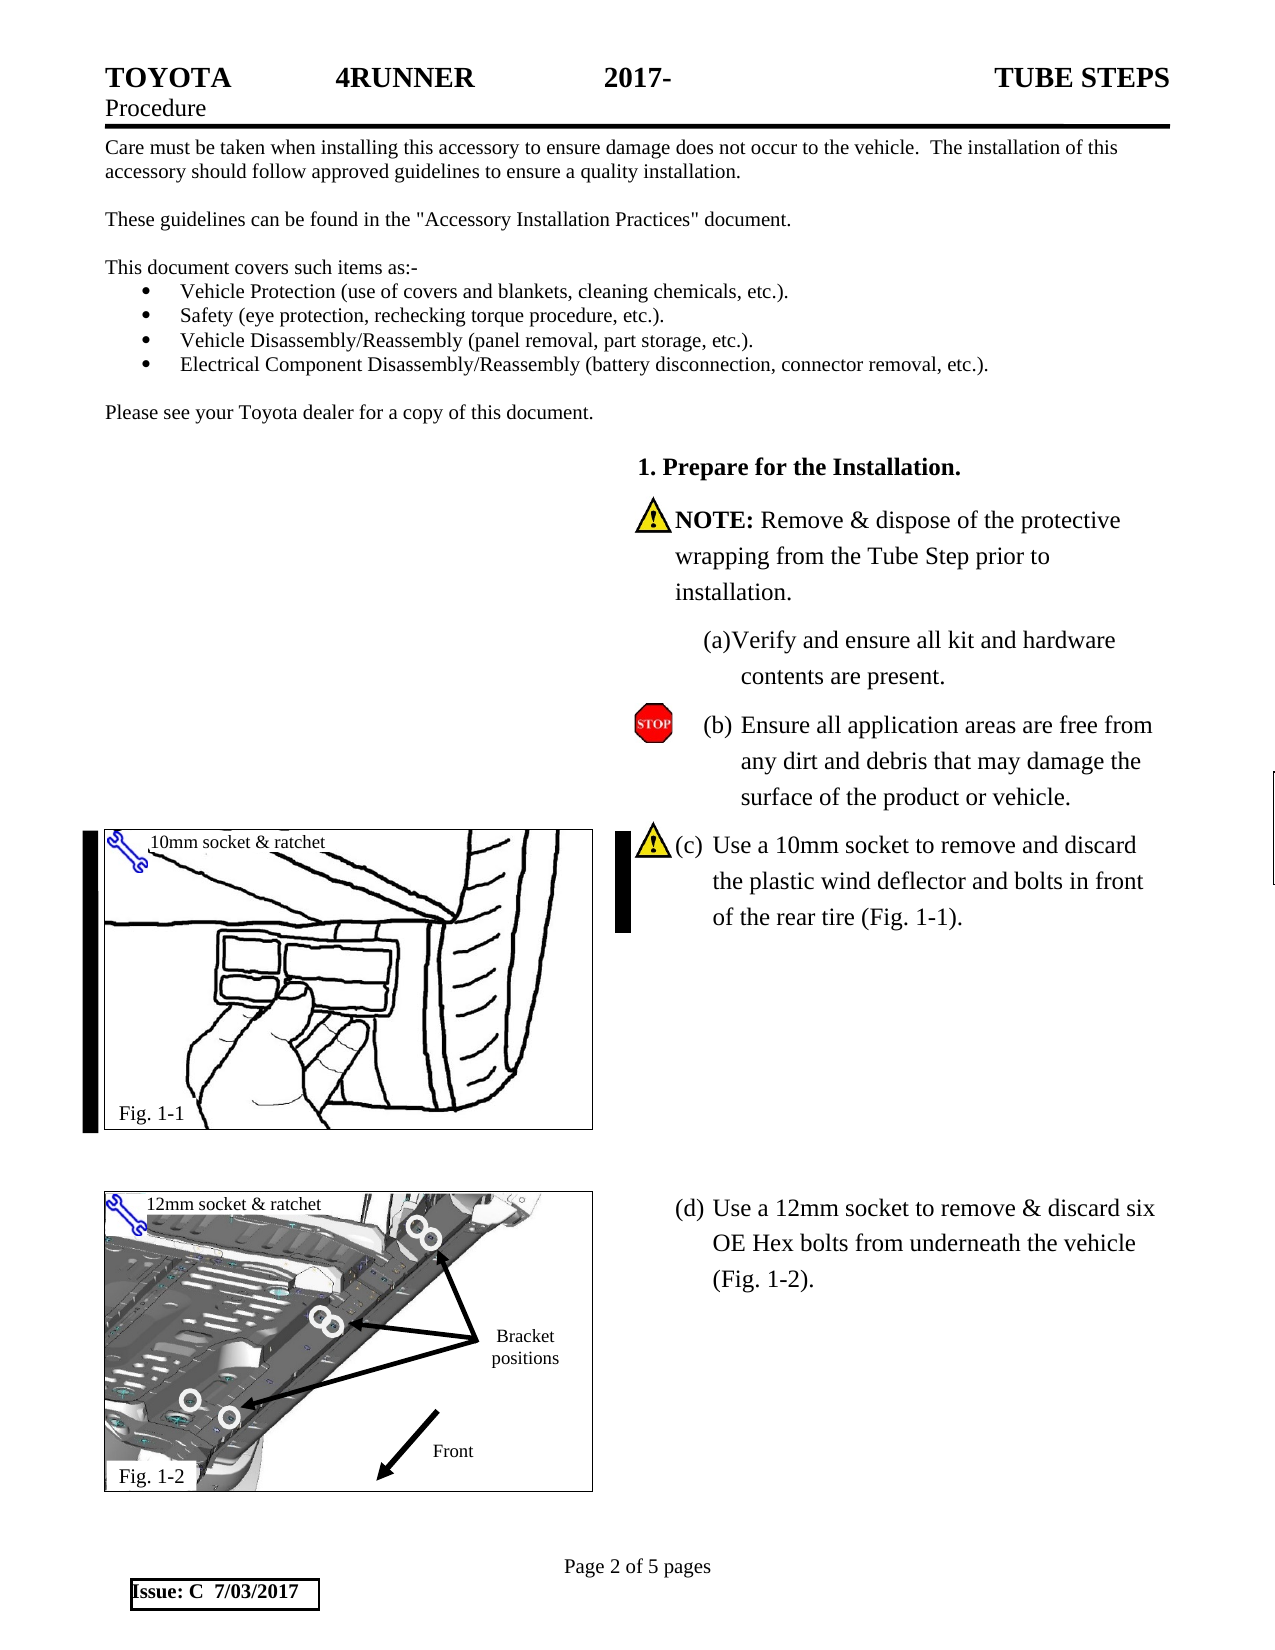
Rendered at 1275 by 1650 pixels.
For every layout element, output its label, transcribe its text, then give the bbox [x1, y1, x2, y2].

text Care must be taken when installing this accessory to ensure damage does not occur to the vehicle. The installation of this accessory should follow approved guidelines to ensure a quality installation. [105, 135, 1170, 183]
list Electrical Component Disassembly/Reassembly (battery disconnection, connector removal, etc.). [142, 352, 1174, 376]
subtitle 1. Prepare for the Installation. [637, 452, 1174, 481]
picture [105, 830, 592, 1129]
text These guidelines can be found in the "Accessory Installation Practices" document. [105, 207, 1174, 231]
picture [105, 1192, 592, 1491]
picture [634, 703, 673, 743]
text Use a 10mm socket to remove and discard the plastic wind deflector and bolts in front of the rear tire (Fig. 1-1). [675, 830, 1170, 931]
list Vehicle Disassembly/Reassembly (panel removal, part storage, etc.). [142, 327, 1174, 352]
text Use a 12mm socket to remove & discard six OE Hex bolts from underneath the vehicle (Fig. 1-2). [675, 1193, 1170, 1293]
text This document covers such items as:- [105, 255, 1174, 279]
list Verify and ensure all kit and hardware contents are present. [703, 625, 1170, 690]
list Ensure all application areas are free from any dirt and debris that may damage the surface of the product or vehicle. [703, 710, 1170, 810]
text Please see your dealer for a copy of this document. [105, 400, 1174, 424]
list NOTE: Remove & dispose of the protective wrapping from the Tube Step prior to installation. [675, 505, 1170, 606]
list Safety (eye protection, rechecking torque procedure, etc.). [142, 303, 1174, 327]
picture [634, 821, 672, 859]
list Vehicle Protection (use of covers and blankets, cleaning chemicals, etc.). [142, 279, 1174, 303]
picture [634, 496, 672, 534]
